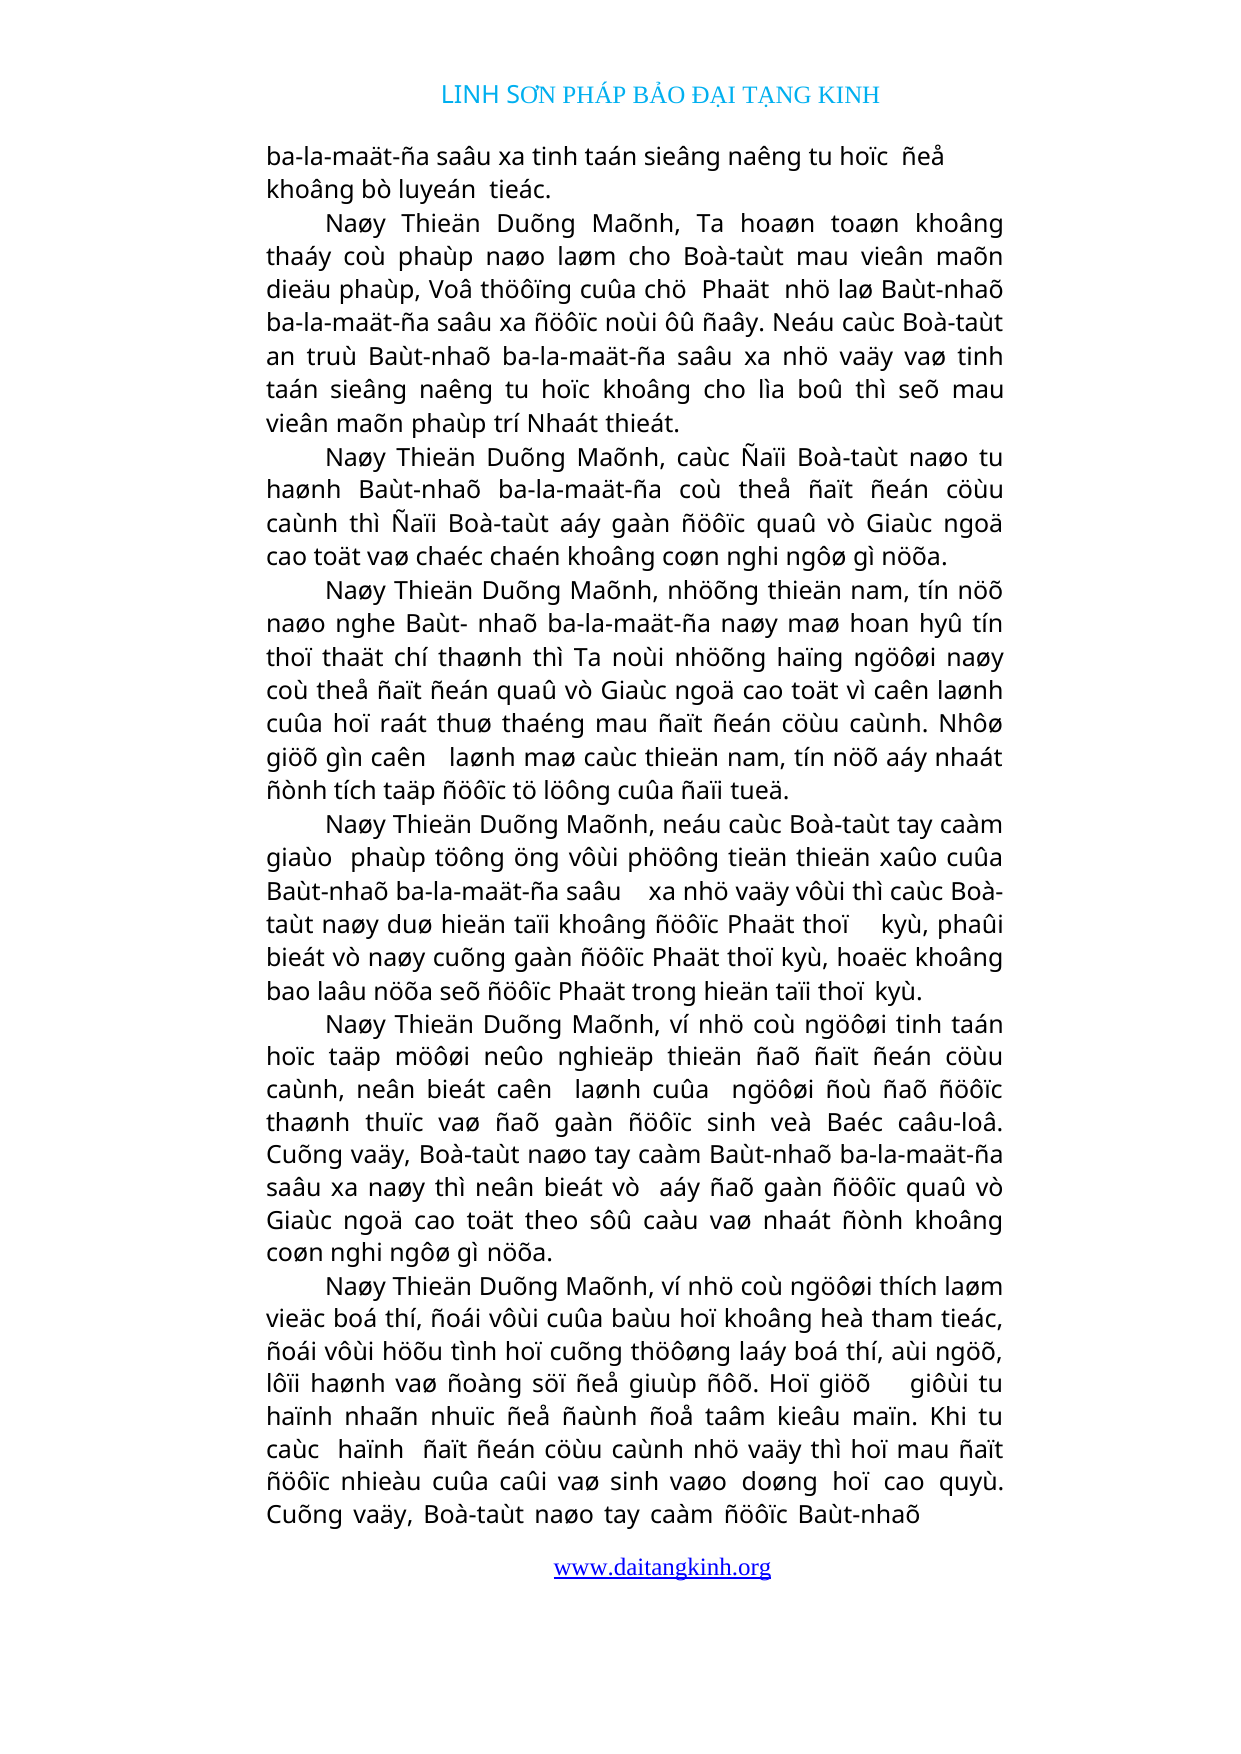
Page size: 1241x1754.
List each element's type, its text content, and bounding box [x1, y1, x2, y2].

text ba-la-maät-ña saâu xa tinh taán sieâng naêng tu hoïc ñeå khoâng bò luyeán tieác. [266, 139, 996, 205]
text Naøy Thieän Duõng Maõnh, ví nhö coù ngöôøi thích laøm vieäc boá thí, ñoái vôùi cuûa baùu hoï khoâng heà tham tieác, ñoái vôùi höõu tình hoï cuõng thöôøng laáy boá thí, aùi ngöõ, lôïi haønh vaø ñoàng söï ñeå giuùp ñôõ. Hoï giöõ giôùi tu haïnh nhaãn nhuïc ñeå ñaùnh ñoå taâm kieâu maïn. Khi tu caùc haïnh ñaït ñeán cöùu caùnh nhö vaäy thì hoï mau ñaït ñöôïc nhieàu cuûa caûi vaø sinh vaøo doøng hoï cao quyù. Cuõng vaäy, Boà-taùt naøo tay caàm ñöôïc Baùt-nhaõ [266, 1269, 1004, 1531]
text www.daitangkinh.org [553, 1552, 1065, 1581]
text Naøy Thieän Duõng Maõnh, neáu caùc Boà-taùt tay caàm giaùo phaùp töông öng vôùi phöông tieän thieän xaûo cuûa Baùt-nhaõ ba-la-maät-ña saâu xa nhö vaäy vôùi thì caùc Boà-taùt naøy duø hieän taïi khoâng ñöôïc Phaät thoï kyù, phaûi bieát vò naøy cuõng gaàn ñöôïc Phaät thoï kyù, hoaëc khoâng bao laâu nöõa seõ ñöôïc Phaät trong hieän taïi thoï kyù. [266, 807, 1004, 1008]
text Naøy Thieän Duõng Maõnh, nhöõng thieän nam, tín nöõ naøo nghe Baùt- nhaõ ba-la-maät-ña naøy maø hoan hyû tín thoï thaät chí thaønh thì Ta noùi nhöõng haïng ngöôøi naøy coù theå ñaït ñeán quaû vò Giaùc ngoä cao toät vì caên laønh cuûa hoï raát thuø thaéng mau ñaït ñeán cöùu caùnh. Nhôø giöõ gìn caên laønh maø caùc thieän nam, tín nöõ aáy nhaát ñònh tích taäp ñöôïc tö löông cuûa ñaïi tueä. [266, 573, 1004, 807]
text Naøy Thieän Duõng Maõnh, caùc Ñaïi Boà-taùt naøo tu haønh Baùt-nhaõ ba-la-maät-ña coù theå ñaït ñeán cöùu caùnh thì Ñaïi Boà-taùt aáy gaàn ñöôïc quaû vò Giaùc ngoä cao toät vaø chaéc chaén khoâng coøn nghi ngôø gì nöõa. [266, 439, 1004, 573]
text Naøy Thieän Duõng Maõnh, ví nhö coù ngöôøi tinh taán hoïc taäp möôøi neûo nghieäp thieän ñaõ ñaït ñeán cöùu caùnh, neân bieát caên laønh cuûa ngöôøi ñoù ñaõ ñöôïc thaønh thuïc vaø ñaõ gaàn ñöôïc sinh veà Baéc caâu-loâ. Cuõng vaäy, Boà-taùt naøo tay caàm Baùt-nhaõ ba-la-maät-ña saâu xa naøy thì neân bieát vò aáy ñaõ gaàn ñöôïc quaû vò Giaùc ngoä cao toät theo sôû caàu vaø nhaát ñònh khoâng coøn nghi ngôø gì nöõa. [266, 1008, 1004, 1269]
text Naøy Thieän Duõng Maõnh, Ta hoaøn toaøn khoâng thaáy coù phaùp naøo laøm cho Boà-taùt mau vieân maõn dieäu phaùp, Voâ thöôïng cuûa chö Phaät nhö laø Baùt-nhaõ ba-la-maät-ña saâu xa ñöôïc noùi ôû ñaây. Neáu caùc Boà-taùt an truù Baùt-nhaõ ba-la-maät-ña saâu xa nhö vaäy vaø tinh taán sieâng naêng tu hoïc khoâng cho lìa boû thì seõ mau vieân maõn phaùp trí Nhaát thieát. [266, 206, 1004, 439]
